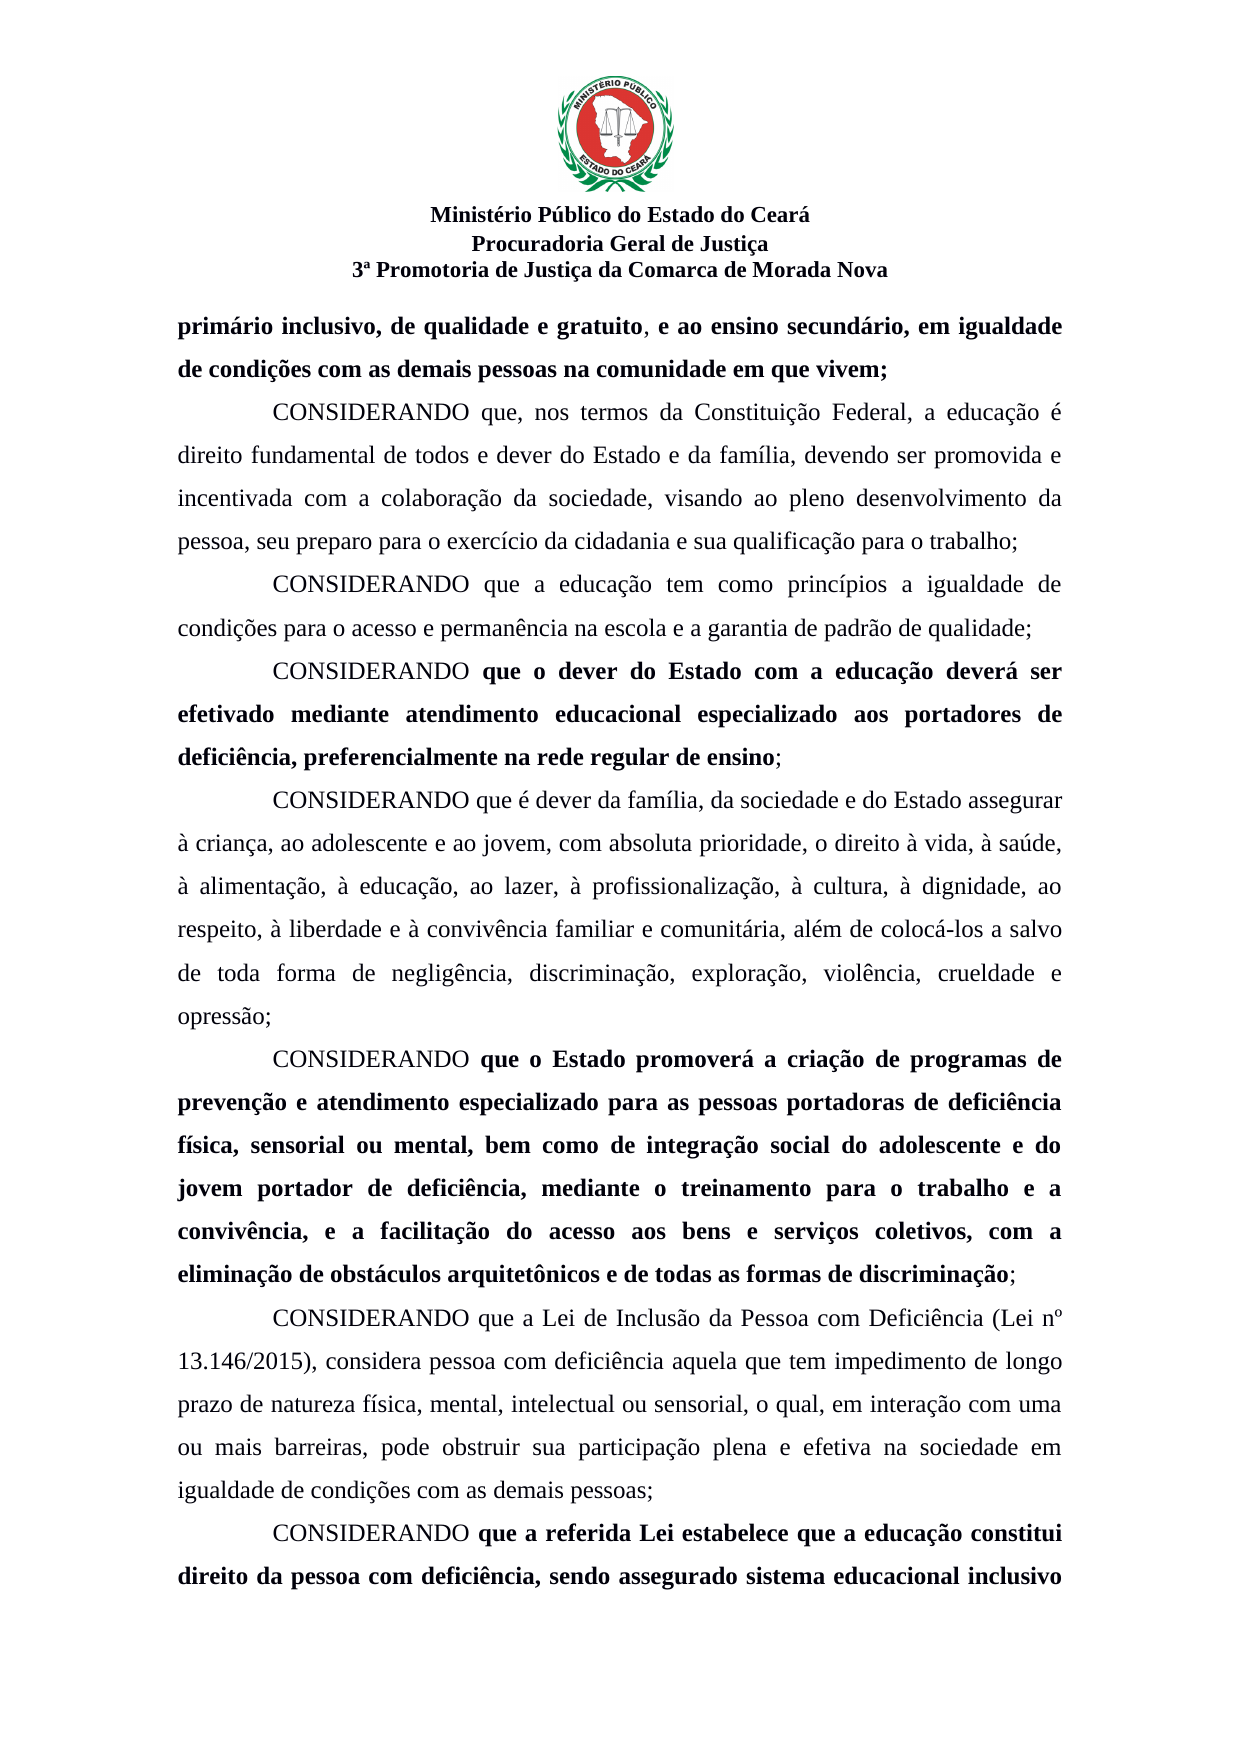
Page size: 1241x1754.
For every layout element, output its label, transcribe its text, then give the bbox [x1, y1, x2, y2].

text CONSIDERANDO que é dever da família, da sociedade e do Estado assegurar à criança, ao adolescente e ao jovem, com absoluta prioridade, o direito à vida, à saúde, à alimentação, à educação, ao lazer, à profissionalização, à cultura, à dignidade, ao respeito, à liberdade e à convivência familiar e comunitária, além de colocá-los a salvo de toda forma de negligência, discriminação, exploração, violência, crueldade e opressão; [177, 785, 1063, 1029]
text CONSIDERANDO que a educação tem como princípios a igualdade de condições para o acesso e permanência na escola e a garantia de padrão de qualidade; [177, 569, 1063, 641]
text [177, 1518, 1063, 1590]
text CONSIDERANDO que a Lei de Inclusão da Pessoa com Deficiência (Lei nº 13.146/2015), considera pessoa com deficiência aquela que tem impedimento de longo prazo de natureza física, mental, intelectual ou sensorial, o qual, em interação com uma ou mais barreiras, pode obstruir sua participação plena e efetiva na sociedade em igualdade de condições com as demais pessoas; [177, 1303, 1063, 1504]
text CONSIDERANDO que o dever do Estado com a educação deverá ser efetivado mediante atendimento educacional especializado aos portadores de deficiência, preferencialmente na rede regular de ensino; [177, 656, 1063, 771]
text CONSIDERANDO que o Estado promoverá a criação de programas de prevenção e atendimento especializado para as pessoas portadoras de deficiência física, sensorial ou mental, bem como de integração social do adolescente e do jovem portador de deficiência, mediante o treinamento para o trabalho e a convivência, e a facilitação do acesso aos bens e serviços coletivos, com a eliminação de obstáculos arquitetônicos e de todas as formas de discriminação; [177, 1044, 1063, 1288]
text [177, 311, 1063, 383]
text CONSIDERANDO que, nos termos da Constituição Federal, a educação é direito fundamental de todos e dever do Estado e da família, devendo ser promovida e incentivada com a colaboração da sociedade, visando ao pleno desenvolvimento da pessoa, seu preparo para o exercício da cidadania e sua qualificação para o trabalho; [177, 397, 1063, 555]
